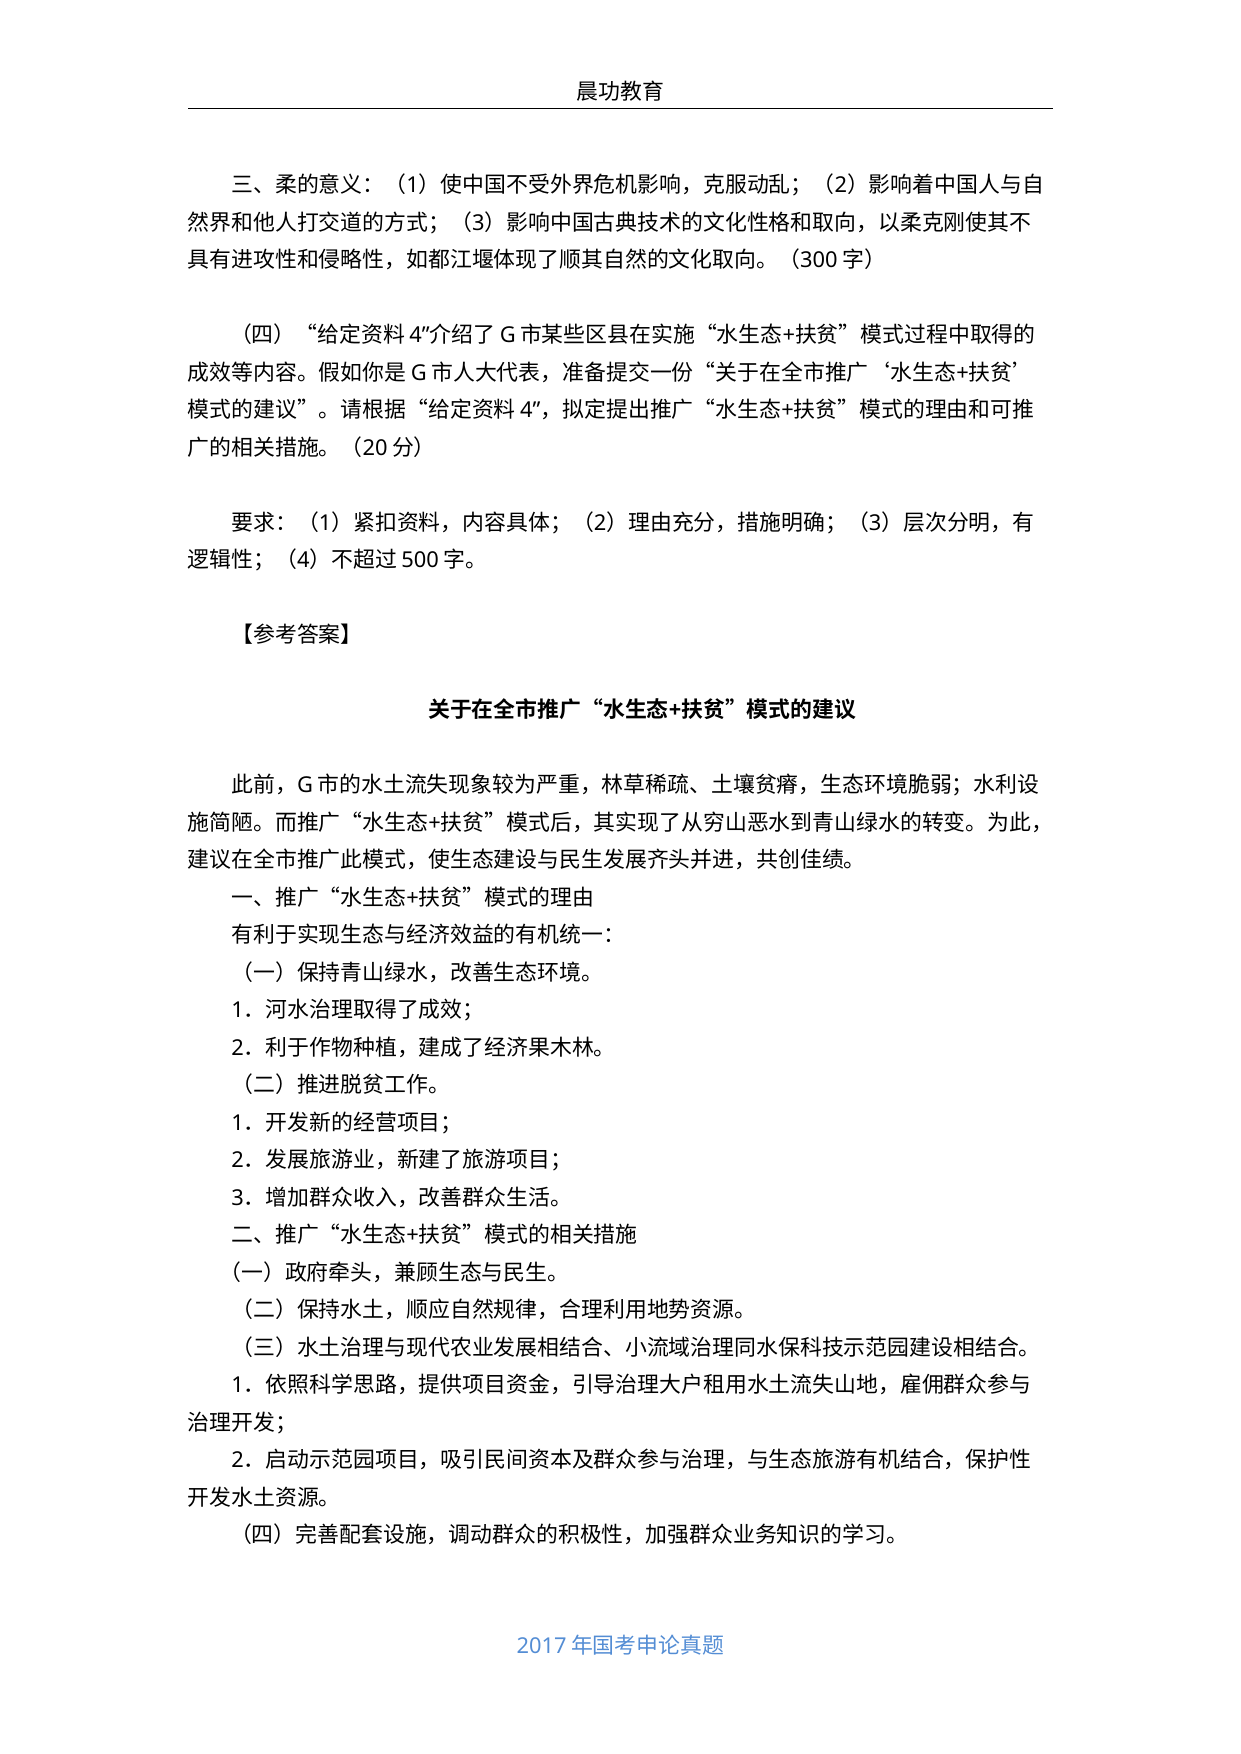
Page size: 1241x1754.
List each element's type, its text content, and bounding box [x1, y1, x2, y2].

text （一）政府牵头，兼顾生态与民生。 [187, 1252, 1053, 1289]
text （三）水土治理与现代农业发展相结合、小流域治理同水保科技示范园建设相结合。 [187, 1327, 1053, 1364]
text 二、推广“水生态+扶贫”模式的相关措施 [187, 1214, 1053, 1252]
text （二）保持水土，顺应自然规律，合理利用地势资源。 [187, 1289, 1053, 1327]
text （一）保持青山绿水，改善生态环境。 [187, 952, 1053, 989]
text 要求：（1）紧扣资料，内容具体；（2）理由充分，措施明确；（3）层次分明，有逻辑性；（4）不超过500字。 [187, 502, 1053, 577]
text 此前，G市的水土流失现象较为严重，林草稀疏、土壤贫瘠，生态环境脆弱；水利设施简陋。而推广“水生态+扶贫”模式后，其实现了从穷山恶水到青山绿水的转变。为此，建议在全市推广此模式，使生态建设与民生发展齐头并进，共创佳绩。 [187, 764, 1053, 877]
text 1．河水治理取得了成效； [187, 989, 1053, 1027]
text 【参考答案】 [187, 614, 1053, 652]
text 2．发展旅游业，新建了旅游项目； [187, 1139, 1053, 1177]
text （四）完善配套设施，调动群众的积极性，加强群众业务知识的学习。 [187, 1514, 1053, 1552]
text 一、推广“水生态+扶贫”模式的理由 [187, 877, 1053, 914]
text 2．启动示范园项目，吸引民间资本及群众参与治理，与生态旅游有机结合，保护性开发水土资源。 [187, 1439, 1053, 1514]
text （二）推进脱贫工作。 [187, 1064, 1053, 1102]
text （四）“给定资料4”介绍了G市某些区县在实施“水生态+扶贫”模式过程中取得的成效等内容。假如你是G市人大代表，准备提交一份“关于在全市推广‘水生态+扶贫’模式的建议”。请根据“给定资料4”，拟定提出推广“水生态+扶贫”模式的理由和可推广的相关措施。（20分） [187, 314, 1053, 464]
text 关于在全市推广“水生态+扶贫”模式的建议 [187, 652, 1053, 727]
text 1．开发新的经营项目； [187, 1102, 1053, 1139]
text 1．依照科学思路，提供项目资金，引导治理大户租用水土流失山地，雇佣群众参与治理开发； [187, 1364, 1053, 1439]
text 有利于实现生态与经济效益的有机统一： [187, 914, 1053, 952]
text 3．增加群众收入，改善群众生活。 [187, 1177, 1053, 1214]
text 三、柔的意义：（1）使中国不受外界危机影响，克服动乱；（2）影响着中国人与自然界和他人打交道的方式；（3）影响中国古典技术的文化性格和取向，以柔克刚使其不具有进攻性和侵略性，如都江堰体现了顺其自然的文化取向。（300字） [187, 164, 1053, 277]
text 2．利于作物种植，建成了经济果木林。 [187, 1027, 1053, 1064]
